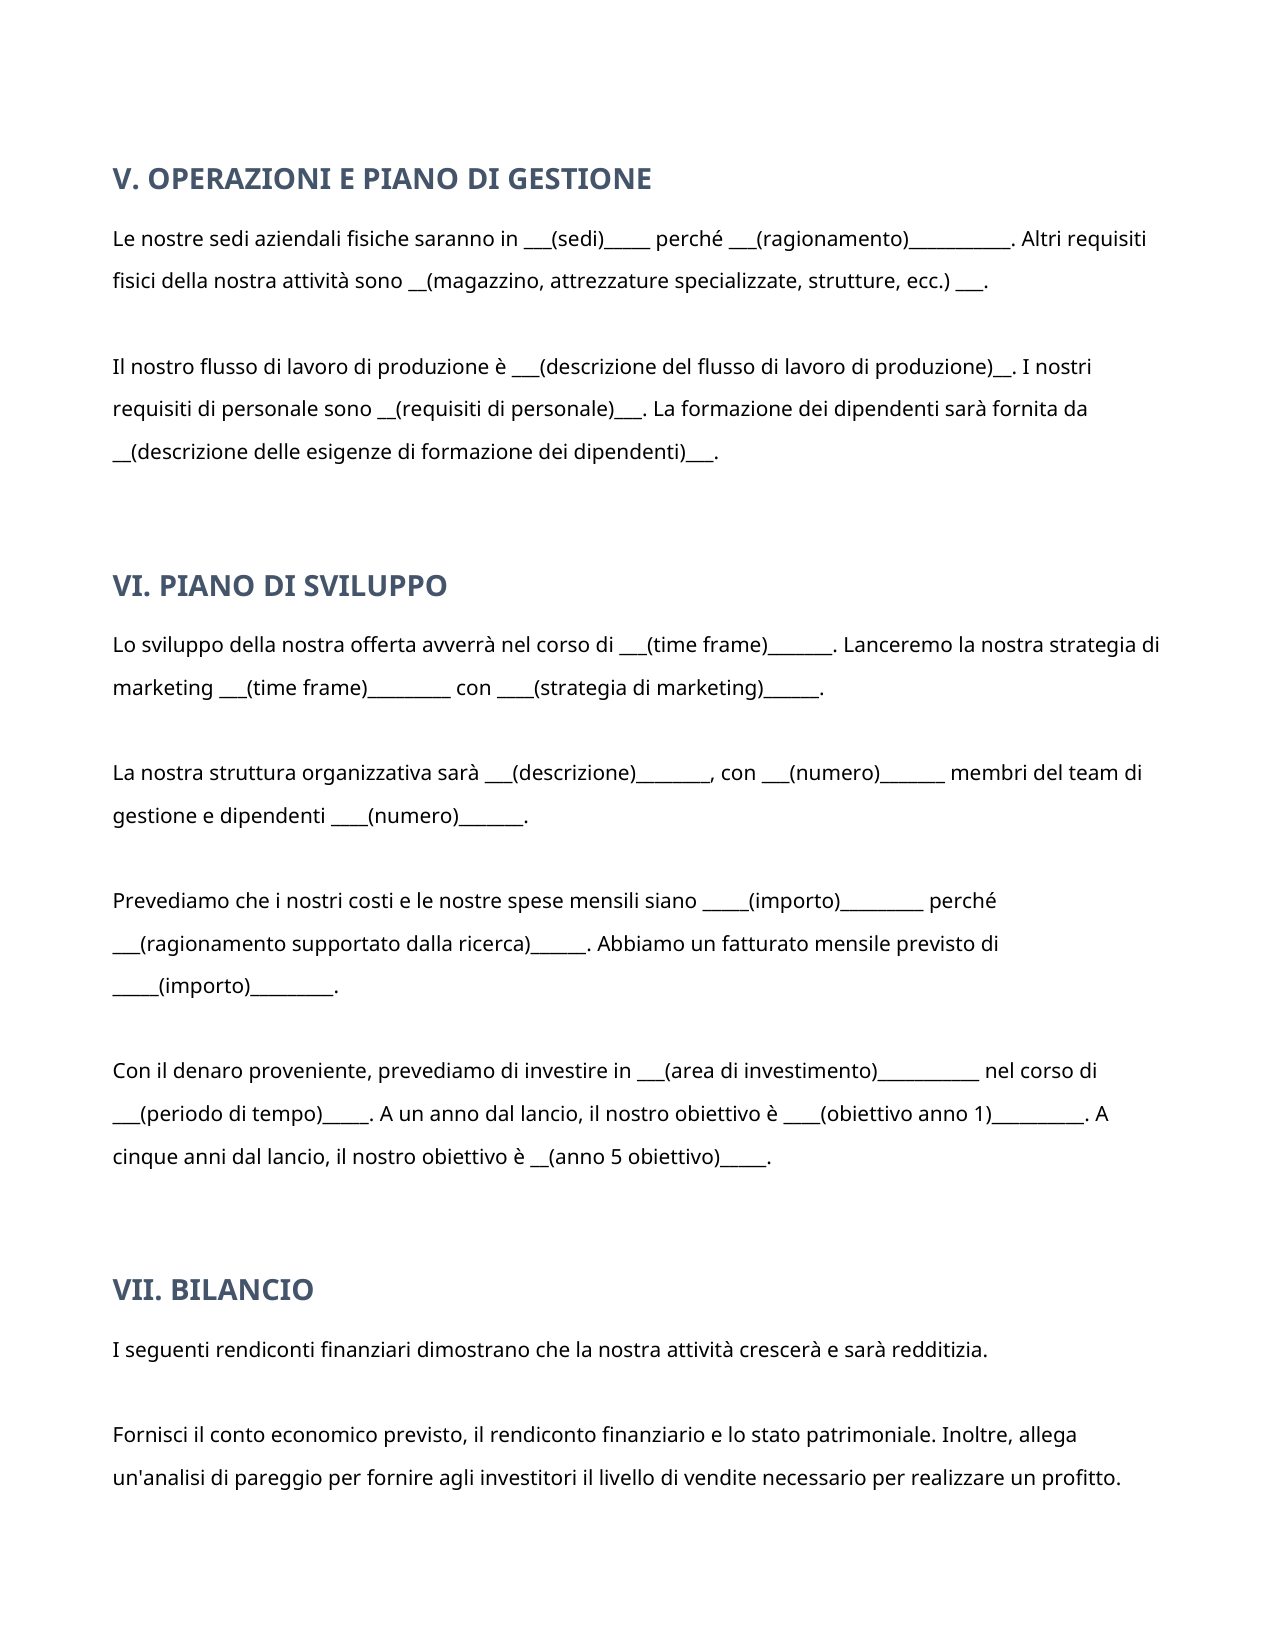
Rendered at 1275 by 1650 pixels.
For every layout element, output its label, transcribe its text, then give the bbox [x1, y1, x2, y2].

text I seguenti rendiconti finanziari dimostrano che la nostra attività crescerà e sarà redditizia. [112, 1335, 1162, 1364]
text Con il denaro proveniente, prevediamo di investire in ___(area di investimento)___________ nel corso di ___(periodo di tempo)_____. A un anno dal lancio, il nostro obiettivo è ____(obiettivo anno 1)__________. A cinque anni dal lancio, il nostro obiettivo è __(anno 5 obiettivo)_____. [112, 1057, 1162, 1170]
subtitle V. OPERAZIONI E PIANO DI GESTIONE [112, 158, 1162, 198]
text La nostra struttura organizzativa sarà ___(descrizione)________, con ___(numero)_______ membri del team di gestione e dipendenti ____(numero)_______. [112, 758, 1162, 829]
subtitle VII. BILANCIO [112, 1269, 1162, 1309]
subtitle VI. PIANO DI SVILUPPO [112, 565, 1162, 604]
text Lo sviluppo della nostra offerta avverrà nel corso di ___(time frame)_______. Lanceremo la nostra strategia di marketing ___(time frame)_________ con ____(strategia di marketing)______. [112, 631, 1162, 702]
text Il nostro flusso di lavoro di produzione è ___(descrizione del flusso di lavoro di produzione)__. I nostri requisiti di personale sono __(requisiti di personale)___. La formazione dei dipendenti sarà fornita da __(descrizione delle esigenze di formazione dei dipendenti)___. [112, 352, 1162, 465]
text Prevediamo che i nostri costi e le nostre spese mensili siano _____(importo)_________ perché ___(ragionamento supportato dalla ricerca)______. Abbiamo un fatturato mensile previsto di _____(importo)_________. [112, 886, 1162, 1000]
text Fornisci il conto economico previsto, il rendiconto finanziario e lo stato patrimoniale. Inoltre, allega un'analisi di pareggio per fornire agli investitori il livello di vendite necessario per realizzare un profitto. [112, 1421, 1162, 1492]
text Le nostre sedi aziendali fisiche saranno in ___(sedi)_____ perché ___(ragionamento)___________. Altri requisiti fisici della nostra attività sono __(magazzino, attrezzature specializzate, strutture, ecc.) ___. [112, 224, 1162, 295]
